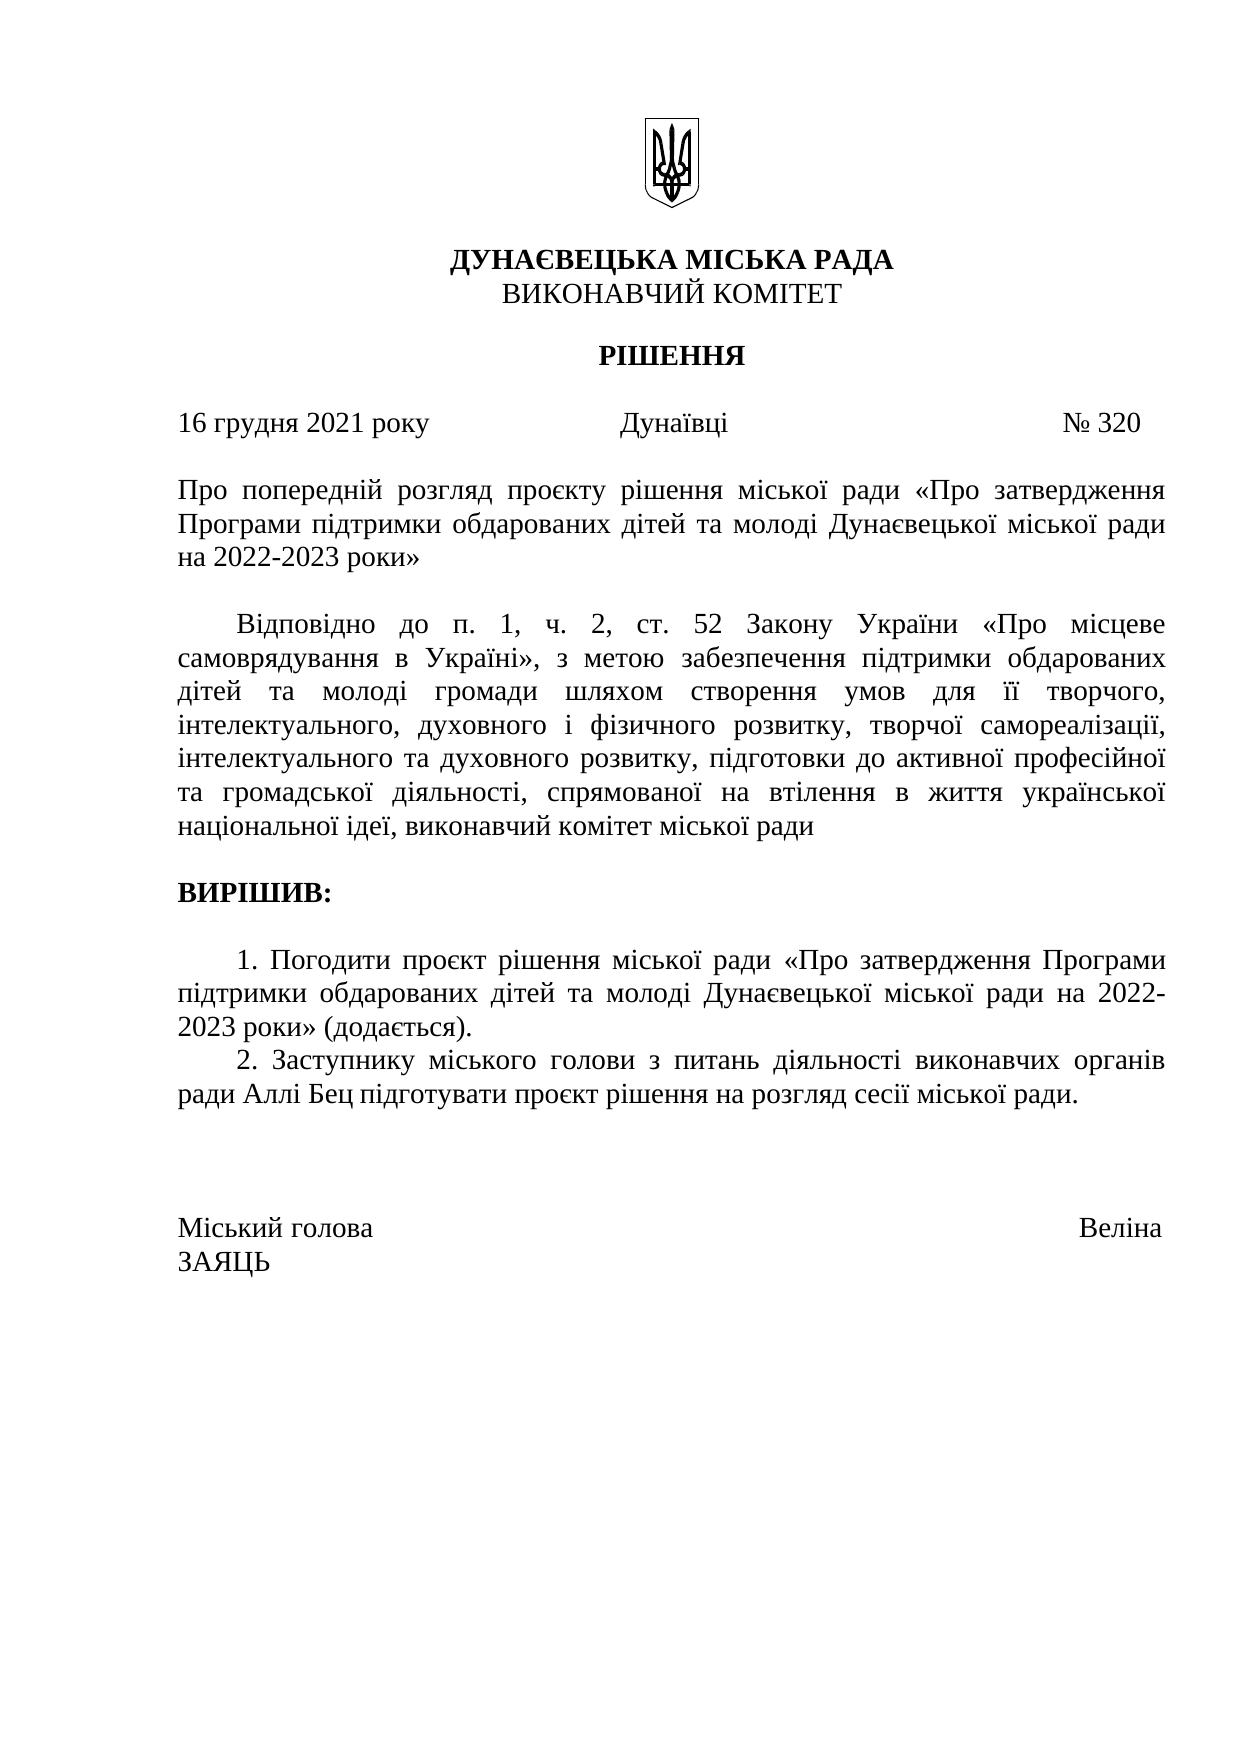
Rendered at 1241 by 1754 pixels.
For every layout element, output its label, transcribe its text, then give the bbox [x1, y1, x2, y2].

text Міський голова Веліна ЗАЯЦЬ [177, 1210, 1167, 1277]
text ВИРІШИВ: [177, 875, 1167, 908]
text ДУНАЄВЕЦЬКА МІСЬКА РАДА [177, 242, 1167, 276]
text Відповідно до п. 1, ч. 2, ст. 52 Закону України «Про місцеве самоврядування в Україні», з метою забезпечення підтримки обдарованих дітей та молоді громади шляхом створення умов для її творчого, інтелектуального, духовного і фізичного розвитку, творчої самореалізації, інтелектуального та духовного розвитку, підготовки до активної професійної та громадської діяльності, спрямованої на втілення в життя української національної ідеї, виконавчий комітет міської ради [177, 606, 1167, 841]
text РІШЕННЯ [177, 338, 1167, 372]
text 2. Заступнику міського голови з питань діяльності виконавчих органів ради Аллі Бец підготувати проєкт рішення на розгляд сесії міської ради. [177, 1042, 1167, 1109]
text Про попередній розгляд проєкту рішення міської ради «Про затвердження Програми підтримки обдарованих дітей та молоді Дунаєвецької міської ради на 2022-2023 роки» [177, 472, 1167, 573]
text 16 грудня 2021 року Дунаївці № 320 [177, 405, 1167, 439]
text ВИКОНАВЧИЙ КОМІТЕТ [177, 276, 1167, 309]
text 1. Погодити проєкт рішення міської ради «Про затвердження Програми підтримки обдарованих дітей та молоді Дунаєвецької міської ради на 2022-2023 роки» (додається). [177, 942, 1167, 1042]
